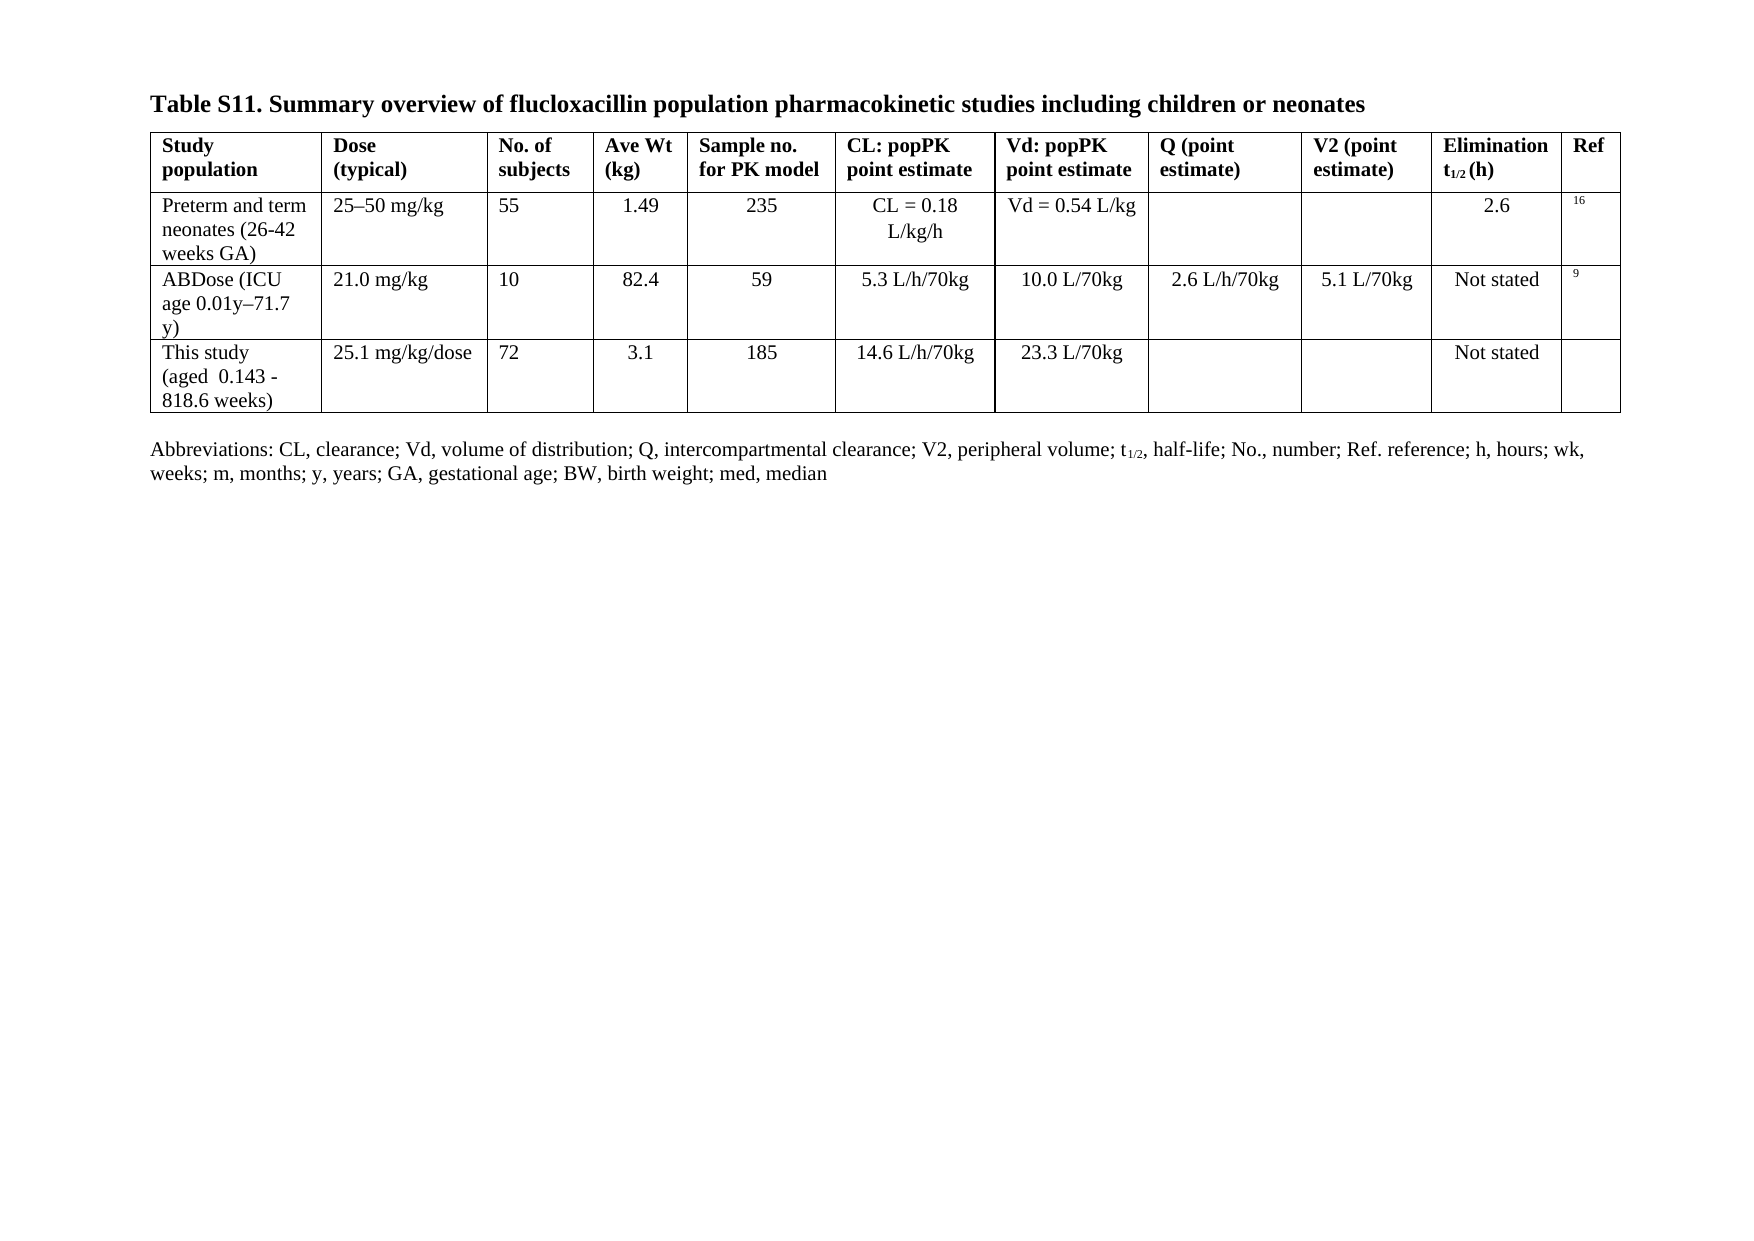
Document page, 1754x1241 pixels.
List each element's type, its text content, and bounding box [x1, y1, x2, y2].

table_header Dose (typical) [322, 133, 487, 192]
table_header Q (point estimate) [1149, 133, 1301, 192]
table_cell 10.0 L/70kg [996, 266, 1148, 339]
table_header Sample no. for PK model [688, 133, 835, 192]
table_cell ABDose (ICU age 0.01y–71.7 y) [151, 266, 321, 339]
table_cell 21.0 mg/kg [322, 266, 487, 339]
text Table S11. Summary overview of flucloxacillin population pharmacokinetic studies including children or neonates [150, 89, 1604, 117]
table_cell 82.4 [594, 266, 687, 339]
table_cell 72 [488, 340, 593, 412]
table_cell 14.6 L/h/70kg [836, 340, 994, 412]
table_header Ave Wt (kg) [594, 133, 687, 192]
table_cell 235 [688, 193, 835, 265]
table_header CL: popPK point estimate [836, 133, 994, 192]
table_header Ref [1562, 133, 1620, 192]
table_cell [1302, 340, 1431, 412]
table_cell 55 [488, 193, 593, 265]
table_header Elimination t1/2 (h) [1432, 133, 1561, 192]
table_cell 1.49 [594, 193, 687, 265]
table_cell [1149, 340, 1301, 412]
table_cell [1302, 193, 1431, 265]
table_cell 5.3 L/h/70kg [836, 266, 994, 339]
table_cell 25–50 mg/kg [322, 193, 487, 265]
table_cell [1562, 340, 1620, 412]
text Abbreviations: CL, clearance; Vd, volume of distribution; Q, intercompartmental clearance; V2, peripheral volume; t1/2, half-life; No., number; Ref. reference; h, hours; wk, weeks; m, months; y, years; GA, gestational age; BW, birth weight; med, median [150, 437, 1604, 485]
table_cell Vd = 0.54 L/kg [996, 193, 1148, 265]
table_cell 23.3 L/70kg [996, 340, 1148, 412]
table_cell 5.1 L/70kg [1302, 266, 1431, 339]
table_cell CL = 0.18 L/kg/h [836, 193, 994, 265]
table_cell 10 [488, 266, 593, 339]
table_cell Not stated [1432, 266, 1561, 339]
table_cell [1149, 193, 1301, 265]
table_cell 2.6 [1432, 193, 1561, 265]
table_header No. of subjects [488, 133, 593, 192]
table_cell 59 [688, 266, 835, 339]
table_header Study population [151, 133, 321, 192]
table_cell 25.1 mg/kg/dose [322, 340, 487, 412]
table_cell 2.6 L/h/70kg [1149, 266, 1301, 339]
table_header V2 (point estimate) [1302, 133, 1431, 192]
table_cell 16 [1562, 193, 1620, 265]
table_cell 185 [688, 340, 835, 412]
table_cell This study (aged 0.143 - 818.6 weeks) [151, 340, 321, 412]
table_cell Not stated [1432, 340, 1561, 412]
table_cell Preterm and term neonates (26-42 weeks GA) [151, 193, 321, 265]
table_cell 3.1 [594, 340, 687, 412]
table_header Vd: popPK point estimate [996, 133, 1148, 192]
table_cell 9 [1562, 266, 1620, 339]
